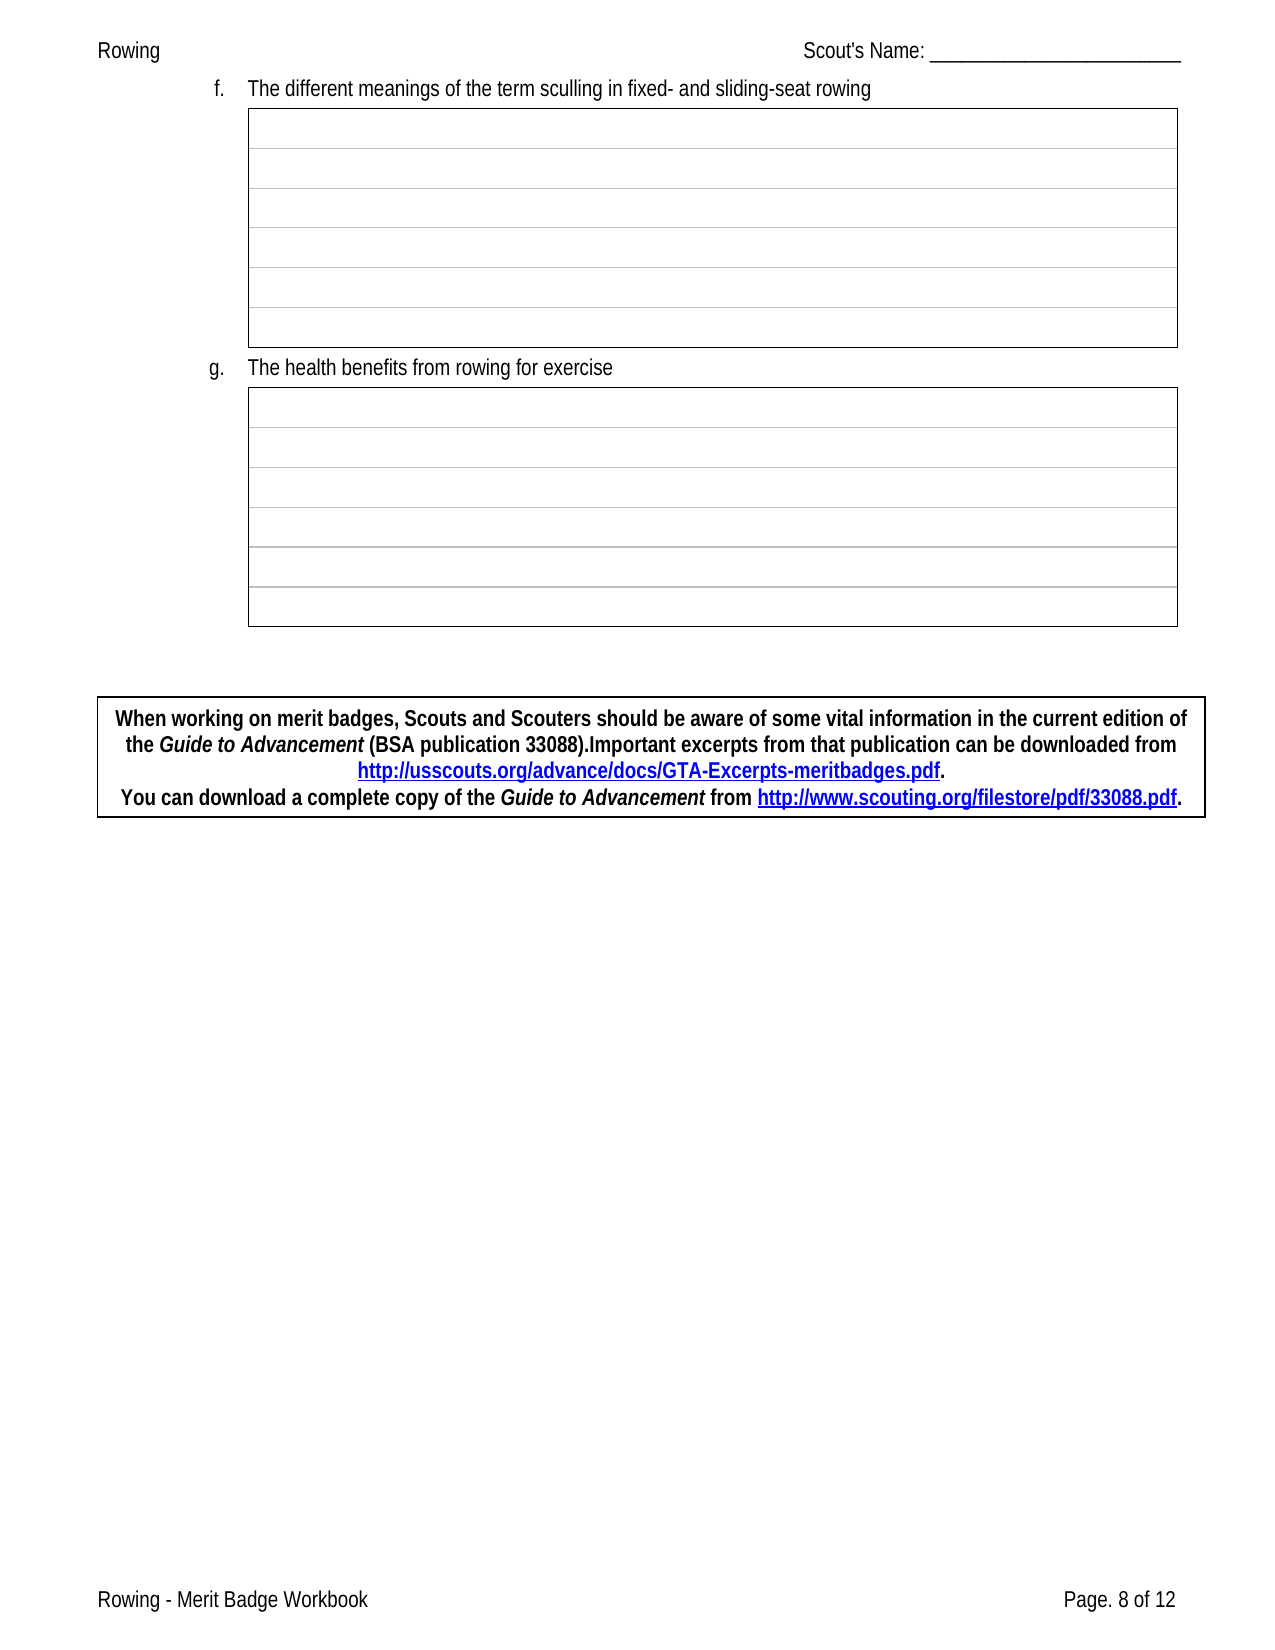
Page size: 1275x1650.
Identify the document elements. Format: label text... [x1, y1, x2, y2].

table_cell [249, 588, 1177, 626]
table_cell [249, 548, 1177, 586]
table_cell [249, 508, 1177, 546]
table_cell [249, 149, 1177, 187]
table_header [249, 388, 1177, 427]
table_cell [249, 228, 1177, 267]
table_cell [249, 468, 1177, 507]
table_header [249, 109, 1177, 147]
text g. The health benefits from rowing for exercise [172, 354, 1177, 381]
table_cell [249, 308, 1177, 347]
table_cell [249, 189, 1177, 227]
table_cell [249, 268, 1177, 307]
text f. The different meanings of the term sculling in fixed- and sliding-seat rowing [172, 75, 1177, 101]
table_cell [249, 428, 1177, 467]
